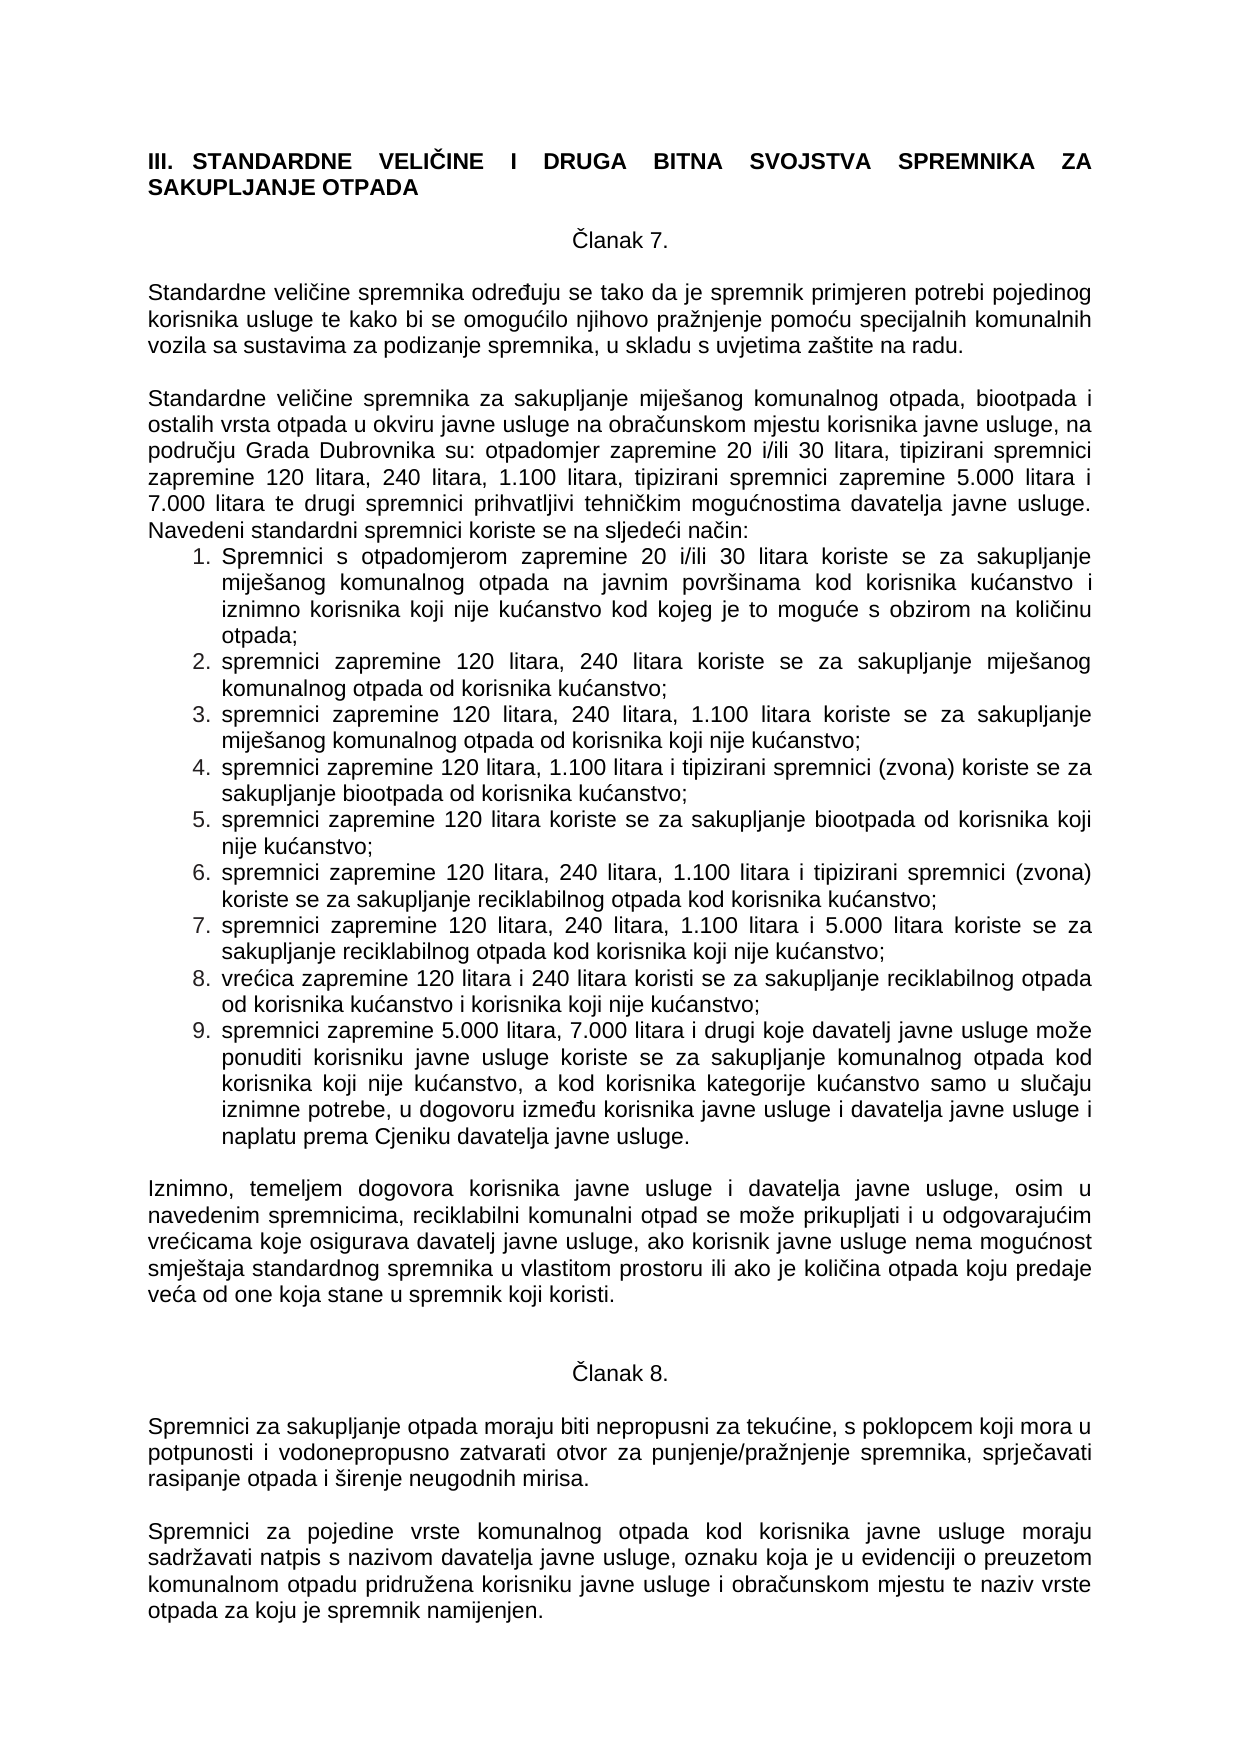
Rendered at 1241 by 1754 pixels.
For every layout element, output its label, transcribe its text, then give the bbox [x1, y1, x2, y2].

list spremnici zapremine 120 litara, 240 litara, 1.100 litara koriste se za sakupljanje miješanog komunalnog otpada od korisnika koji nije kućanstvo; [192, 701, 1093, 754]
list spremnici zapremine 120 litara koriste se za sakupljanje biootpada od korisnika koji nije kućanstvo; [192, 806, 1093, 859]
text Članak 8. [148, 1360, 1093, 1386]
list spremnici zapremine 120 litara, 240 litara koriste se za sakupljanje miješanog komunalnog otpada od korisnika kućanstvo; [192, 648, 1093, 701]
text Spremnici za pojedine vrste komunalnog otpada kod korisnika javne usluge moraju sadržavati natpis s nazivom davatelja javne usluge, oznaku koja je u evidenciji o preuzetom komunalnom otpadu pridružena korisniku javne usluge i obračunskom mjestu te naziv vrste otpada za koju je spremnik namijenjen. [148, 1518, 1093, 1623]
text Standardne veličine spremnika određuju se tako da je spremnik primjeren potrebi pojedinog korisnika usluge te kako bi se omogućilo njihovo pražnjenje pomoću specijalnih komunalnih vozila sa sustavima za podizanje spremnika, u skladu s uvjetima zaštite na radu. [148, 279, 1093, 358]
text Članak 7. [148, 227, 1093, 253]
list spremnici zapremine 120 litara, 1.100 litara i tipizirani spremnici (zvona) koriste se za sakupljanje biootpada od korisnika kućanstvo; [192, 754, 1093, 806]
text Iznimno, temeljem dogovora korisnika javne usluge i davatelja javne usluge, osim u navedenim spremnicima, reciklabilni komunalni otpad se može prikupljati i u odgovarajućim vrećicama koje osigurava davatelj javne usluge, ako korisnik javne usluge nema mogućnost smještaja standardnog spremnika u vlastitom prostoru ili ako je količina otpada koju predaje veća od one koja stane u spremnik koji koristi. [148, 1175, 1093, 1307]
list STANDARDNE VELIČINE I DRUGA BITNA SVOJSTVA SPREMNIKA ZA SAKUPLJANJE OTPADA [148, 148, 1093, 200]
list vrećica zapremine 120 litara i 240 litara koristi se za sakupljanje reciklabilnog otpada od korisnika kućanstvo i korisnika koji nije kućanstvo; [192, 964, 1093, 1017]
text Standardne veličine spremnika za sakupljanje miješanog komunalnog otpada, biootpada i ostalih vrsta otpada u okviru javne usluge na obračunskom mjestu korisnika javne usluge, na području Grada Dubrovnika su: otpadomjer zapremine 20 i/ili 30 litara, tipizirani spremnici zapremine 120 litara, 240 litara, 1.100 litara, tipizirani spremnici zapremine 5.000 litara i 7.000 litara te drugi spremnici prihvatljivi tehničkim mogućnostima davatelja javne usluge. Navedeni standardni spremnici koriste se na sljedeći način: [148, 385, 1093, 543]
list spremnici zapremine 120 litara, 240 litara, 1.100 litara i tipizirani spremnici (zvona) koriste se za sakupljanje reciklabilnog otpada kod korisnika kućanstvo; [192, 859, 1093, 912]
list spremnici zapremine 5.000 litara, 7.000 litara i drugi koje davatelj javne usluge može ponuditi korisniku javne usluge koriste se za sakupljanje komunalnog otpada kod korisnika koji nije kućanstvo, a kod korisnika kategorije kućanstvo samo u slučaju iznimne potrebe, u dogovoru između korisnika javne usluge i davatelja javne usluge i naplatu prema Cjeniku davatelja javne usluge. [192, 1017, 1093, 1149]
list spremnici zapremine 120 litara, 240 litara, 1.100 litara i 5.000 litara koriste se za sakupljanje reciklabilnog otpada kod korisnika koji nije kućanstvo; [192, 912, 1093, 964]
list Spremnici s otpadomjerom zapremine 20 i/ili 30 litara koriste se za sakupljanje miješanog komunalnog otpada na javnim površinama kod korisnika kućanstvo i iznimno korisnika koji nije kućanstvo kod kojeg je to moguće s obzirom na količinu otpada; [192, 543, 1093, 648]
text Spremnici za sakupljanje otpada moraju biti nepropusni za tekućine, s poklopcem koji mora u potpunosti i vodonepropusno zatvarati otvor za punjenje/pražnjenje spremnika, sprječavati rasipanje otpada i širenje neugodnih mirisa. [148, 1413, 1093, 1492]
